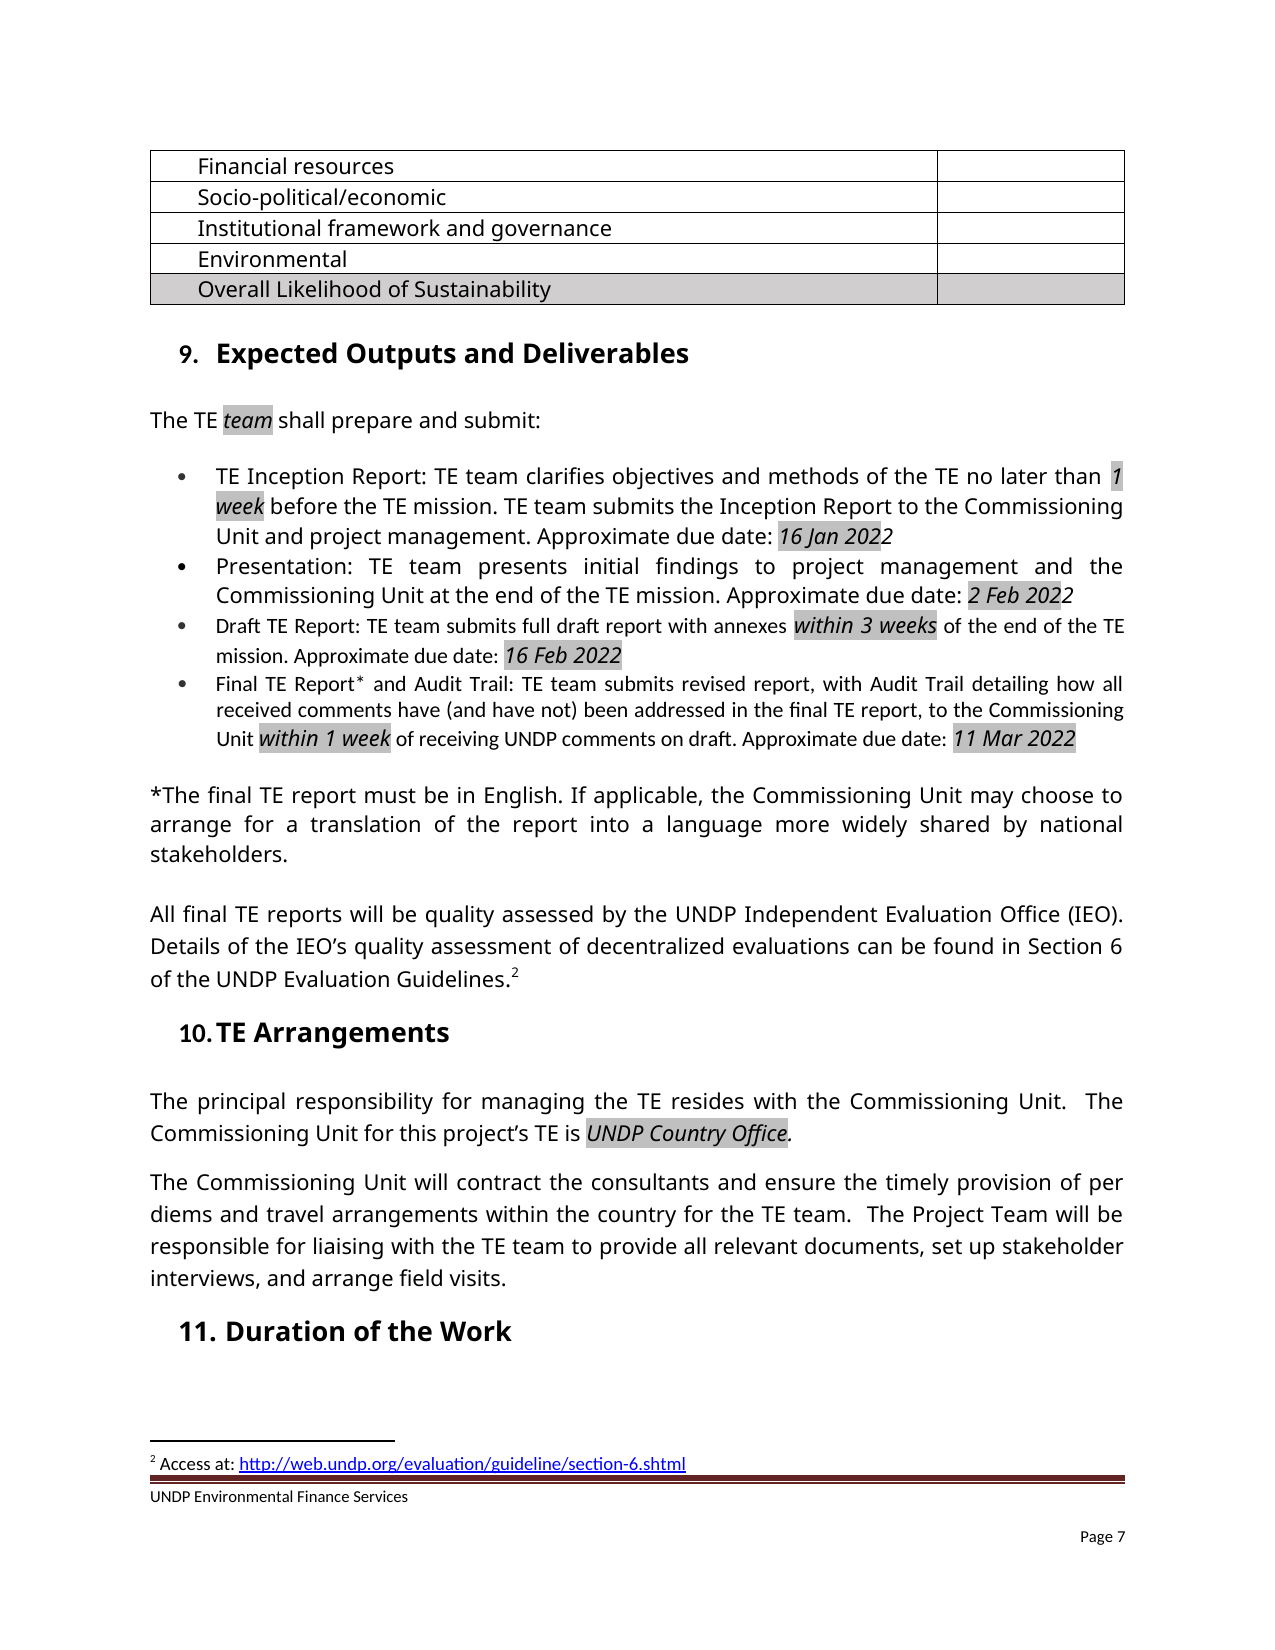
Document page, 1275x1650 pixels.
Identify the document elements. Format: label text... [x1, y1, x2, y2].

table_cell Institutional framework and governance [151, 213, 937, 242]
list TE Arrangements [178, 1014, 1125, 1051]
text The TE team shall prepare and submit: [273, 405, 1125, 435]
table_cell [938, 213, 1124, 242]
table_cell Environmental [151, 244, 937, 273]
list Presentation: TE team presents initial findings to project management and the Commissioning Unit at the end of the TE mission. Approximate due date: 2 Feb 2022 [178, 551, 1125, 610]
text All final TE reports will be quality assessed by the UNDP Independent Evaluation Office (IEO). Details of the IEO’s quality assessment of decentralized evaluations can be found in Section 6 of the UNDP Evaluation Guidelines. [150, 899, 1125, 994]
list Draft TE Report: TE team submits full draft report with annexes within 3 weeks of the end of the TE mission. Approximate due date: 16 Feb 2022 [178, 610, 1125, 670]
table_cell Socio-political/economic [151, 182, 937, 212]
table_cell [938, 151, 1124, 181]
list Expected Outputs and Deliverables [178, 335, 1125, 372]
list Final TE Report* and Audit Trail: TE team submits revised report, with Audit Trail detailing how all received comments have (and have not) been addressed in the final TE report, to the Commissioning Unit within 1 week of receiving UNDP comments on draft. Approximate due date: 11 Mar 2022 [178, 670, 1125, 753]
table_cell [938, 244, 1124, 273]
table_cell Financial resources [151, 151, 937, 181]
text The Commissioning Unit will contract the consultants and ensure the timely provision of per diems and travel arrangements within the country for the TE team. The Project Team will be responsible for liaising with the TE team to provide all relevant documents, set up stakeholder interviews, and arrange field visits. [150, 1167, 1125, 1293]
text The principal responsibility for managing the TE resides with the Commissioning Unit. The Commissioning Unit for this project’s TE is UNDP Country Office. [150, 1086, 1125, 1148]
table_cell [938, 182, 1124, 212]
list Duration of the Work [178, 1312, 1125, 1349]
text *The final TE report must be in English. If applicable, the Commissioning Unit may choose to arrange for a translation of the report into a language more widely shared by national stakeholders. [150, 780, 1125, 869]
list TE Inception Report: TE team clarifies objectives and methods of the TE no later than 1 week before the TE mission. TE team submits the Inception Report to the Commissioning Unit and project management. Approximate due date: 16 Jan 2022 [178, 461, 1125, 551]
table_cell Overall Likelihood of Sustainability [151, 274, 937, 304]
table_cell [938, 274, 1124, 304]
